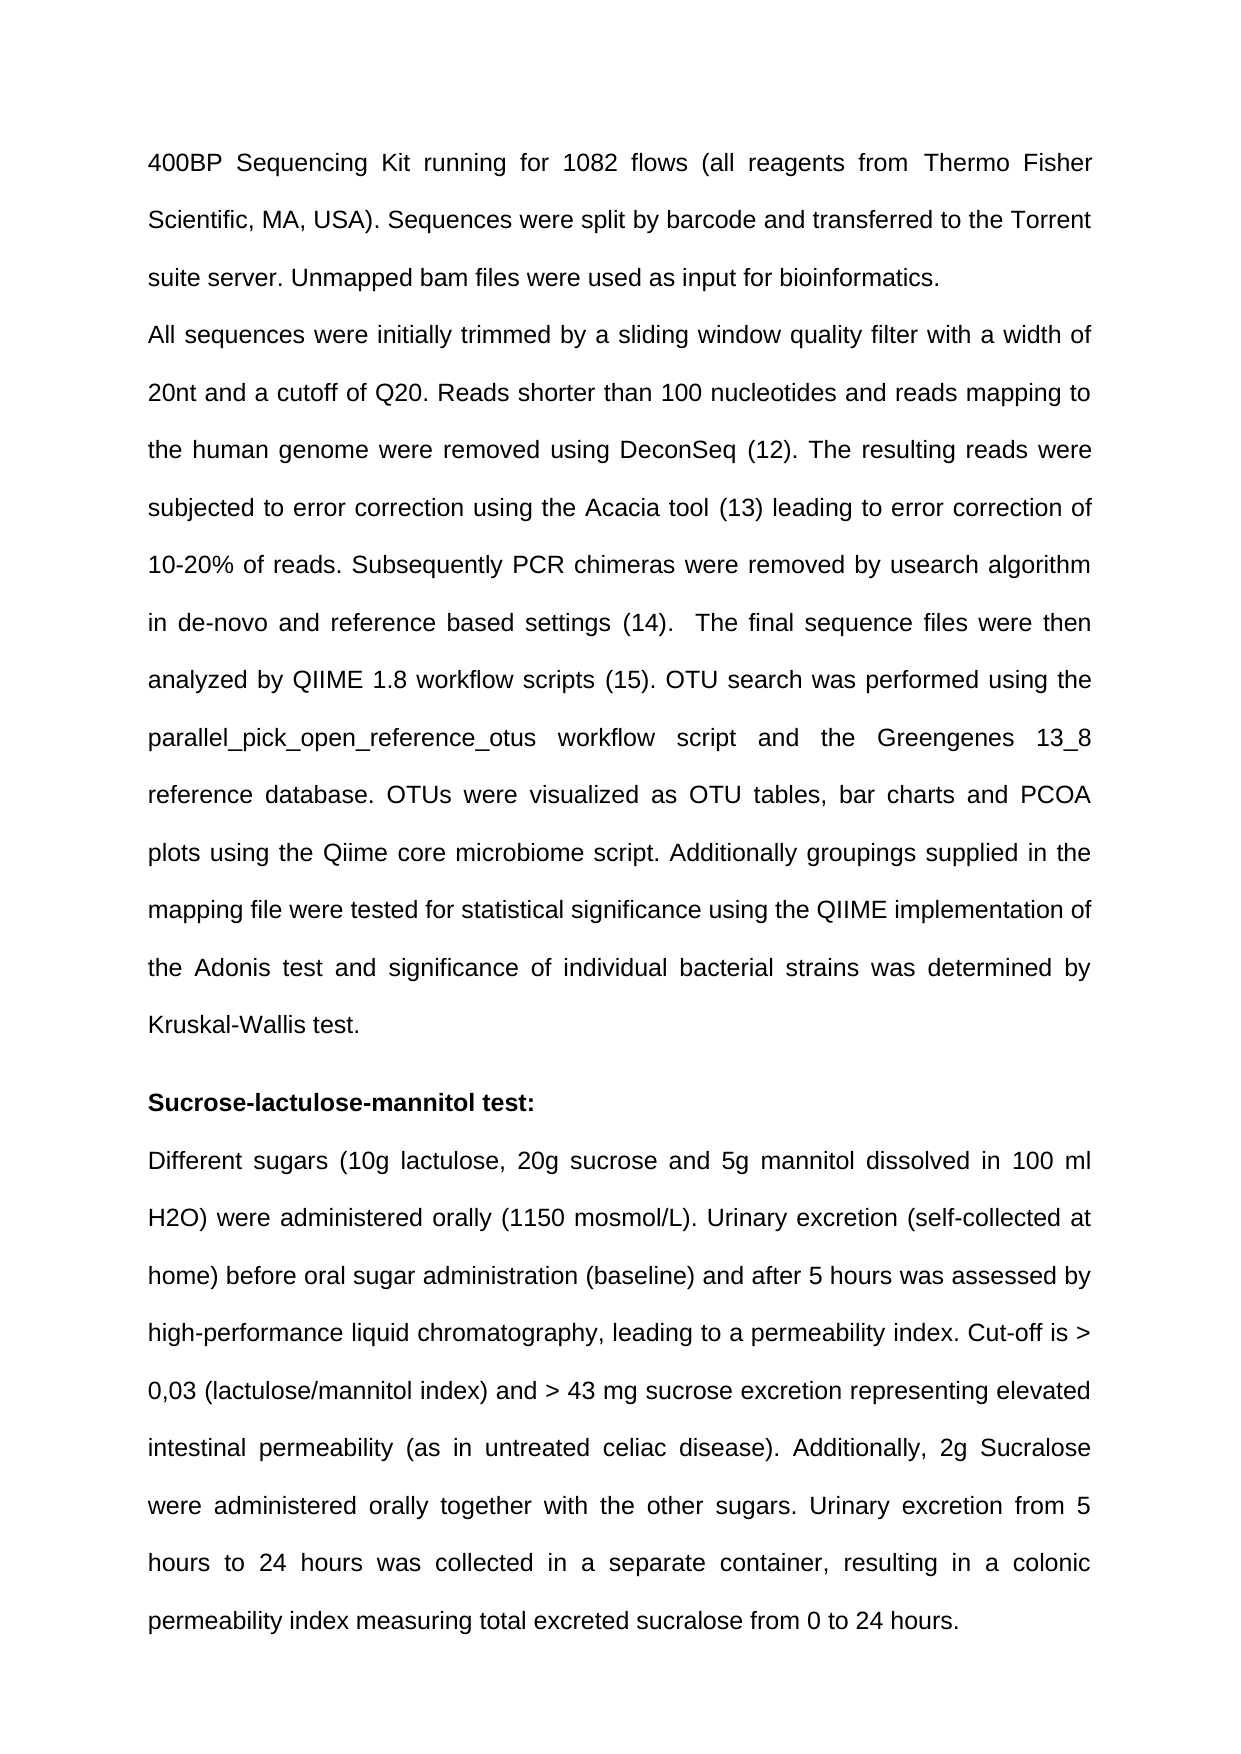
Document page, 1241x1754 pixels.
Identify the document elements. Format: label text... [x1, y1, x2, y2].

text All sequences were initially trimmed by a sliding window quality filter with a width of 20nt and a cutoff of Q20. Reads shorter than 100 nucleotides and reads mapping to the human genome were removed using DeconSeq (12). The resulting reads were subjected to error correction using the Acacia tool (13) leading to error correction of 10-20% of reads. Subsequently PCR chimeras were removed by usearch algorithm in de-novo and reference based settings (14). The final sequence files were then analyzed by QIIME 1.8 workflow scripts (15). OTU search was performed using the parallel_pick_open_reference_otus workflow script and the Greengenes 13_8 reference database. OTUs were visualized as OTU tables, bar charts and PCOA plots using the Qiime core microbiome script. Additionally groupings supplied in the mapping file were tested for statistical significance using the QIIME implementation of the Adonis test and significance of individual bacterial strains was determined by Kruskal-Wallis test. [148, 320, 1093, 1039]
subtitle Sucrose-lactulose-mannitol test: [148, 1088, 1093, 1117]
text Different sugars (10g lactulose, 20g sucrose and 5g mannitol dissolved in 100 ml H2O) were administered orally (1150 mosmol/L). Urinary excretion (self-collected at home) before oral sugar administration (baseline) and after 5 hours was assessed by high-performance liquid chromatography, leading to a permeability index. Cut-off is > 0,03 (lactulose/mannitol index) and > 43 mg sucrose excretion representing elevated intestinal permeability (as in untreated celiac disease). Additionally, 2g Sucralose were administered orally together with the other sugars. Urinary excretion from 5 hours to 24 hours was collected in a separate container, resulting in a colonic permeability index measuring total excreted sucralose from 0 to 24 hours. [148, 1146, 1093, 1635]
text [148, 148, 1093, 291]
